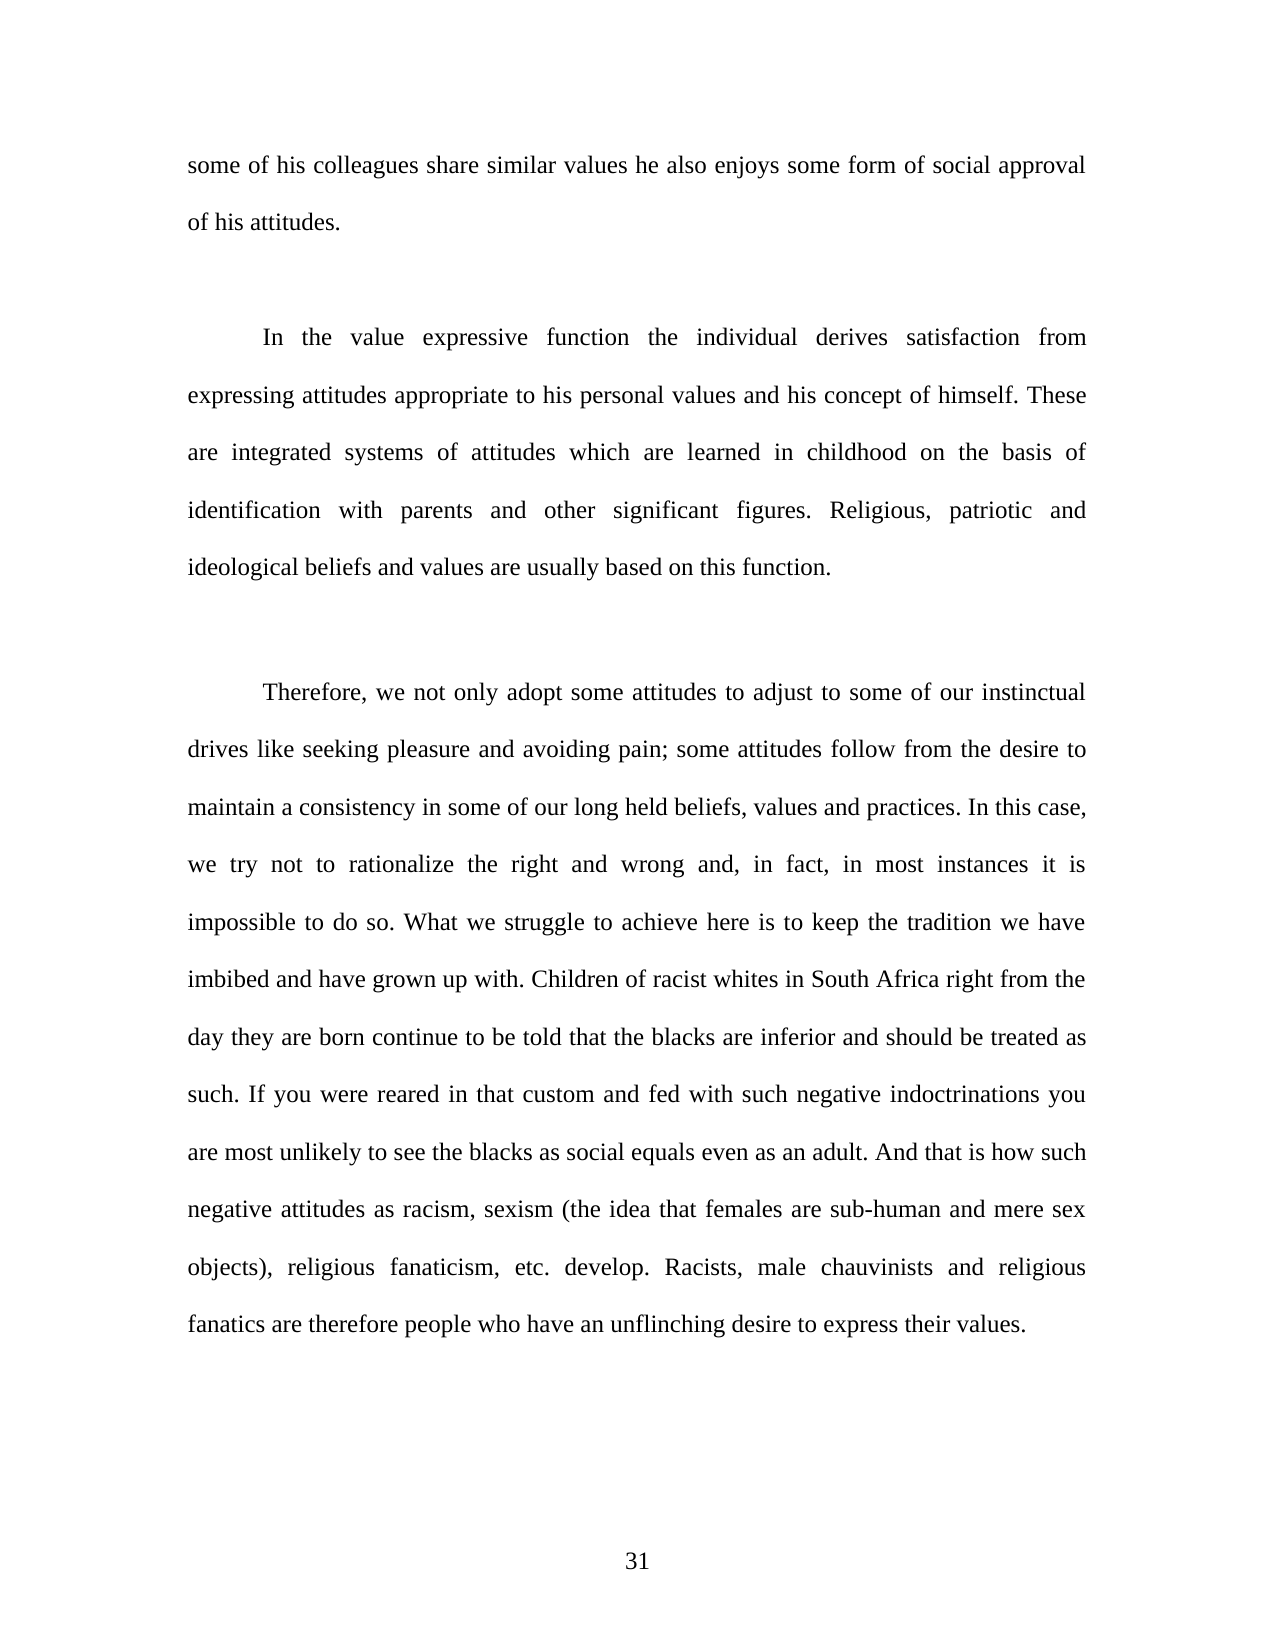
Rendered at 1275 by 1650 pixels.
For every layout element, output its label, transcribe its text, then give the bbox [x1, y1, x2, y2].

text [187, 150, 1087, 236]
text In the value expressive function the individual derives satisfaction from expressing attitudes appropriate to his personal values and his concept of himself. These are integrated systems of attitudes which are learned in childhood on the basis of identification with parents and other significant figures. Religious, patriotic and ideological beliefs and values are usually based on this function. [187, 322, 1087, 581]
text Therefore, we not only adopt some attitudes to adjust to some of our instinctual drives like seeking pleasure and avoiding pain; some attitudes follow from the desire to maintain a consistency in some of our long held beliefs, values and practices. In this case, we try not to rationalize the right and wrong and, in fact, in most instances it is impossible to do so. What we struggle to achieve here is to keep the tradition we have imbibed and have grown up with. Children of racist whites in South Africa right from the day they are born continue to be told that the blacks are inferior and should be treated as such. If you were reared in that custom and fed with such negative indoctrinations you are most unlikely to see the blacks as social equals even as an adult. And that is how such negative attitudes as racism, sexism (the idea that females are sub-human and mere sex objects), religious fanaticism, etc. develop. Racists, male chauvinists and religious fanatics are therefore people who have an unflinching desire to express their values. [187, 677, 1087, 1338]
